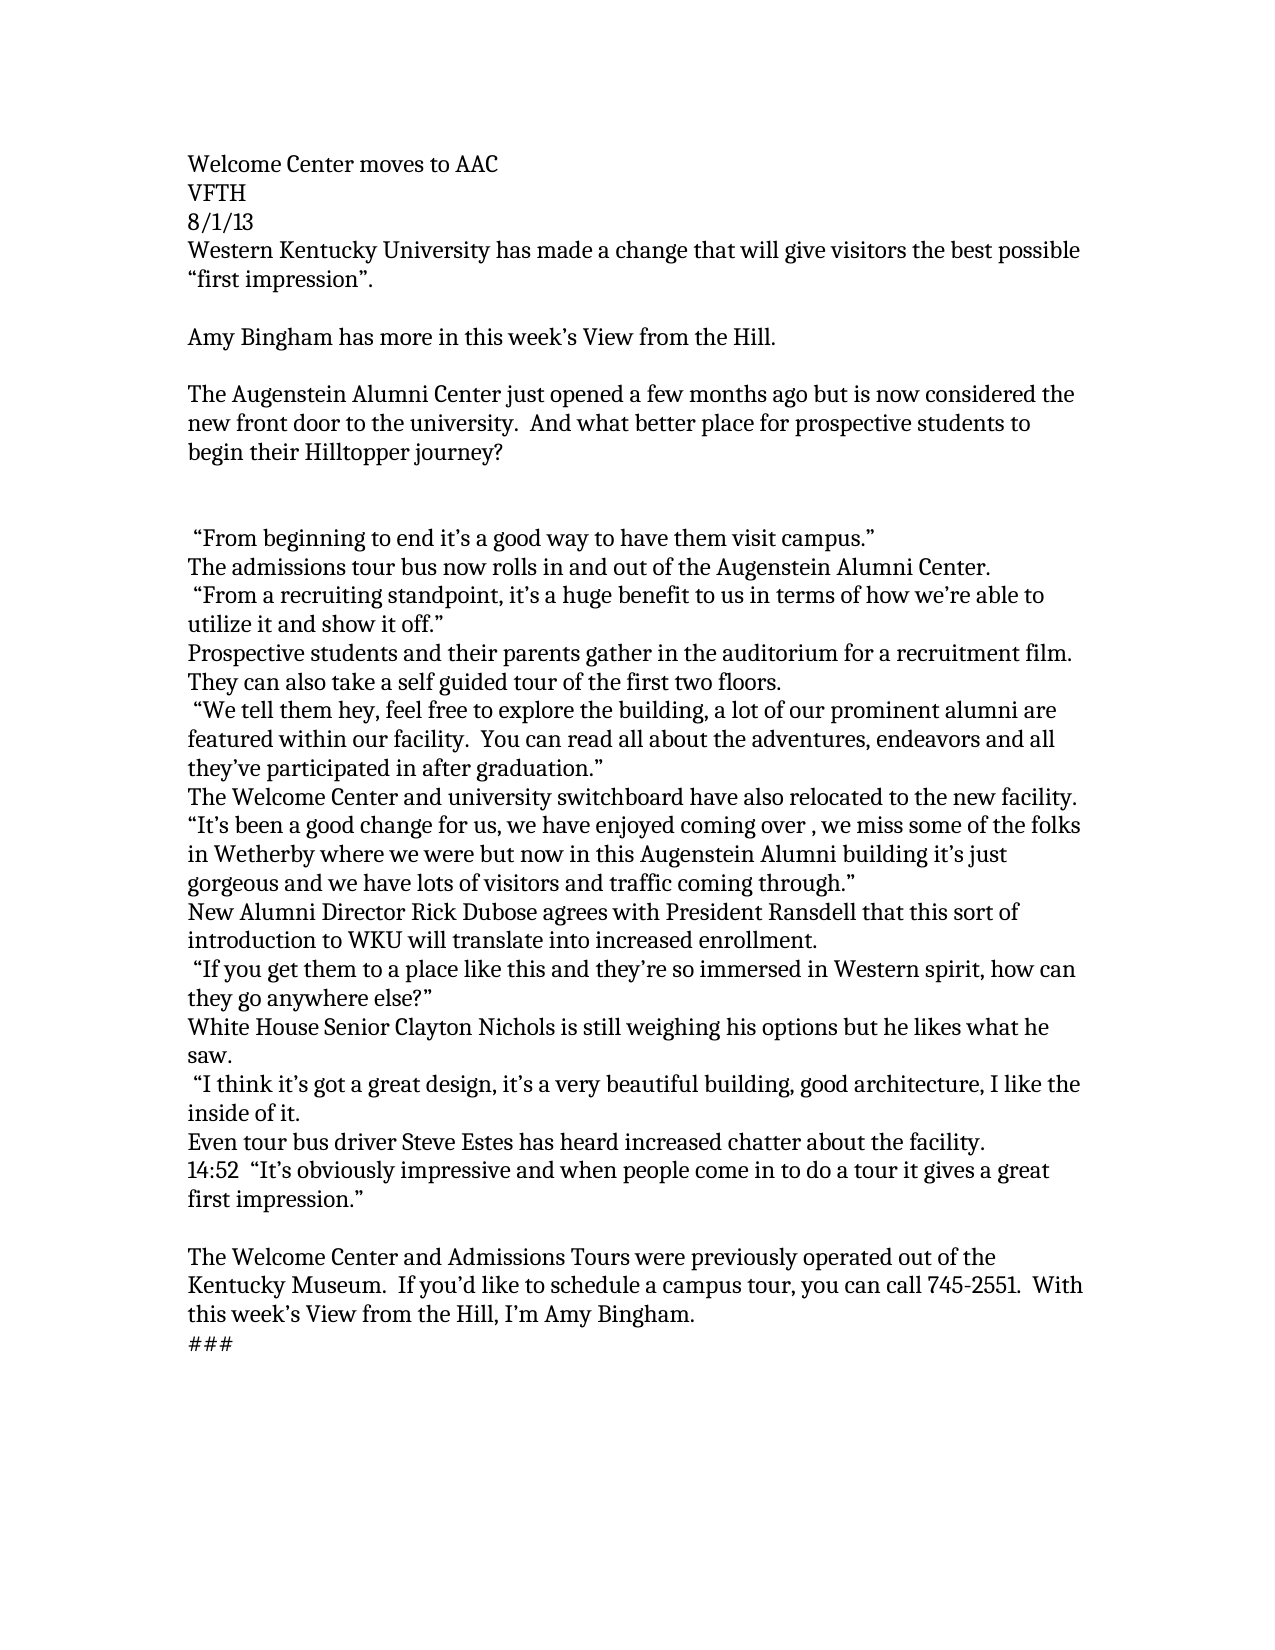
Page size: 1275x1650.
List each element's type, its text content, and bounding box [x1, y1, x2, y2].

text The Welcome Center and university switchboard have also relocated to the new facility. “It’s been a good change for us, we have enjoyed coming over , we miss some of the folks in Wetherby where we were but now in this Augenstein Alumni building it’s just gorgeous and we have lots of visitors and traffic coming through.” [187, 782, 1087, 897]
text White House Senior Clayton Nichols is still weighing his options but he likes what he saw. [187, 1012, 1087, 1070]
text “From a recruiting standpoint, it’s a huge benefit to us in terms of how we’re able to utilize it and show it off.” [187, 581, 1087, 639]
text 14:52 “It’s obviously impressive and when people come in to do a tour it gives a great first impression.” [187, 1156, 1087, 1214]
text Welcome Center moves to AAC [187, 150, 1087, 179]
text “If you get them to a place like this and they’re so immersed in Western spirit, how can they go anywhere else?” [187, 955, 1087, 1012]
text Prospective students and their parents gather in the auditorium for a recruitment film. They can also take a self guided tour of the first two floors. [187, 639, 1087, 696]
text Amy Bingham has more in this week’s View from the Hill. [187, 322, 1087, 351]
text New Alumni Director Rick Dubose agrees with President Ransdell that this sort of introduction to WKU will translate into increased enrollment. [187, 897, 1087, 955]
text 8/1/13 [187, 207, 1087, 236]
text “From beginning to end it’s a good way to have them visit campus.” [187, 524, 1087, 552]
text ### [187, 1329, 1087, 1357]
text VFTH [187, 179, 1087, 207]
text The Welcome Center and Admissions Tours were previously operated out of the Kentucky Museum. If you’d like to schedule a campus tour, you can call 745-2551. With this week’s View from the Hill, I’m Amy Bingham. [187, 1242, 1087, 1329]
text The admissions tour bus now rolls in and out of the Augenstein Alumni Center. [187, 552, 1087, 581]
text The Augenstein Alumni Center just opened a few months ago but is now considered the new front door to the university. And what better place for prospective students to begin their Hilltopper journey? [187, 380, 1087, 466]
text “We tell them hey, feel free to explore the building, a lot of our prominent alumni are featured within our facility. You can read all about the adventures, endeavors and all they’ve participated in after graduation.” [187, 696, 1087, 782]
text “I think it’s got a great design, it’s a very beautiful building, good architecture, I like the inside of it. Even tour bus driver Steve Estes has heard increased chatter about the facility. [187, 1070, 1087, 1156]
text Western Kentucky University has made a change that will give visitors the best possible “first impression”. [187, 236, 1087, 294]
